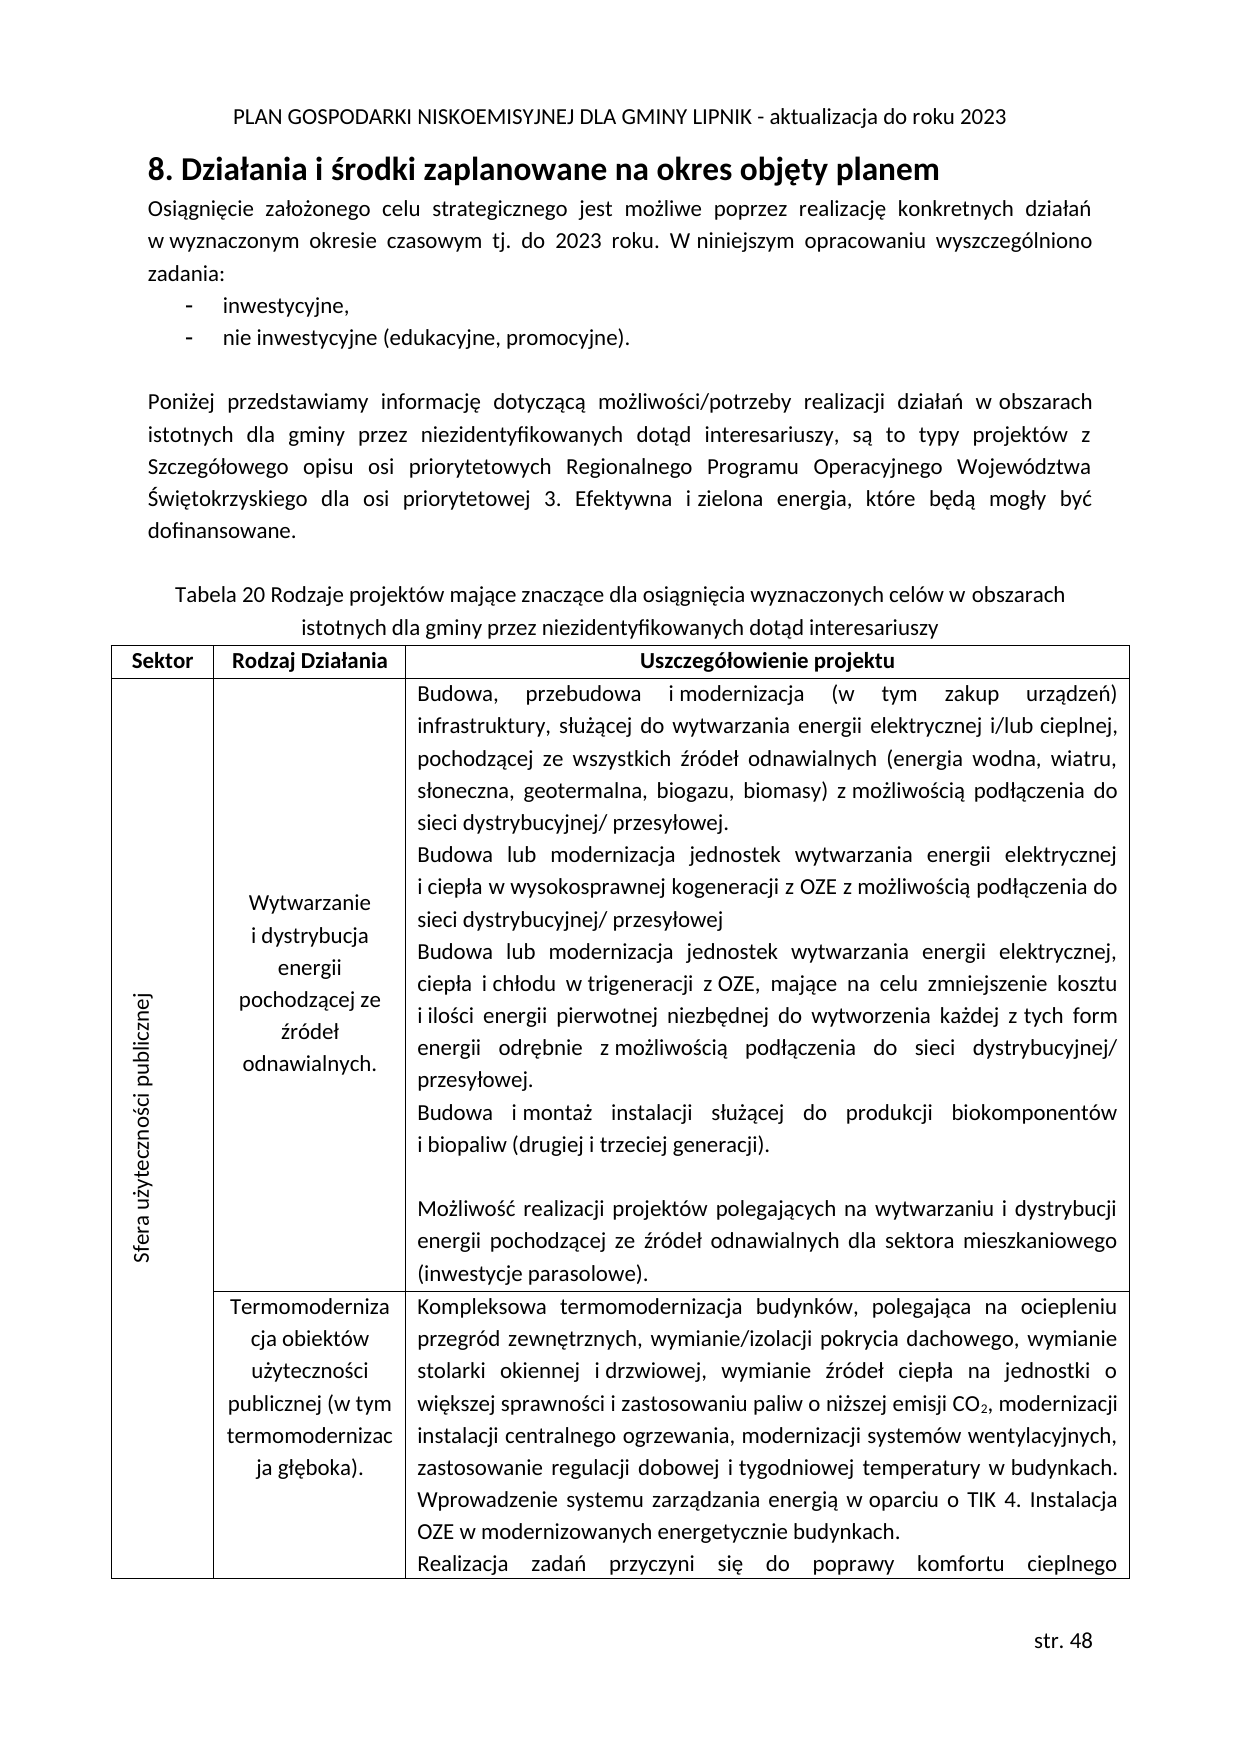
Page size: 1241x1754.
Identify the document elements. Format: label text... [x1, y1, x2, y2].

table_cell Budowa, przebudowa i modernizacja (w tym zakup urządzeń) infrastruktury, służącej do wytwarzania energii elektrycznej i/lub cieplnej, pochodzącej ze wszystkich źródeł odnawialnych (energia wodna, wiatru, słoneczna, geotermalna, biogazu, biomasy) z możliwością podłączenia do sieci dystrybucyjnej/ przesyłowej. Budowa lub modernizacja jednostek wytwarzania energii elektrycznej i ciepła w wysokosprawnej kogeneracji z OZE z możliwością podłączenia do sieci dystrybucyjnej/ przesyłowej Budowa lub modernizacja jednostek wytwarzania energii elektrycznej, ciepła i chłodu w trigeneracji z OZE, mające na celu zmniejszenie kosztu i ilości energii pierwotnej niezbędnej do wytworzenia każdej z tych form energii odrębnie z możliwością podłączenia do sieci dystrybucyjnej/ przesyłowej. Budowa i montaż instalacji służącej do produkcji biokomponentów i biopaliw (drugiej i trzeciej generacji). Możliwość realizacji projektów polegających na wytwarzaniu i dystrybucji energii pochodzącej ze źródeł odnawialnych dla sektora mieszkaniowego (inwestycje parasolowe). [406, 679, 1129, 1291]
text Tabela 20 Rodzaje projektów mające znaczące dla osiągnięcia wyznaczonych celów w obszarach istotnych dla gminy przez niezidentyfikowanych dotąd interesariuszy [148, 581, 1093, 641]
list inwestycyjne, [185, 291, 1093, 319]
text Poniżej przedstawiamy informację dotyczącą możliwości/potrzeby realizacji działań w obszarach istotnych dla gminy przez niezidentyfikowanych dotąd interesariuszy, są to typy projektów z Szczegółowego opisu osi priorytetowych Regionalnego Programu Operacyjnego Województwa Świętokrzyskiego dla osi priorytetowej 3. Efektywna i zielona energia, które będą mogły być dofinansowane. [148, 387, 1093, 544]
table_cell Sfera użyteczności publicznej [112, 679, 213, 1578]
subtitle 8. Działania i środki zaplanowane na okres objęty planem [148, 148, 1093, 188]
list nie inwestycyjne (edukacyjne, promocyjne). [185, 323, 1093, 351]
table_header Rodzaj Działania [214, 646, 405, 678]
table_header Uszczegółowienie projektu [406, 646, 1129, 678]
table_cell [406, 1292, 1129, 1578]
table_header Sektor [112, 646, 213, 678]
text Osiągnięcie założonego celu strategicznego jest możliwe poprzez realizację konkretnych działań w wyznaczonym okresie czasowym tj. do 2023 roku. W niniejszym opracowaniu wyszczególniono zadania: [148, 194, 1093, 287]
table_cell Wytwarzanie i dystrybucja energii pochodzącej ze źródeł odnawialnych. [214, 679, 405, 1291]
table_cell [214, 1292, 405, 1578]
